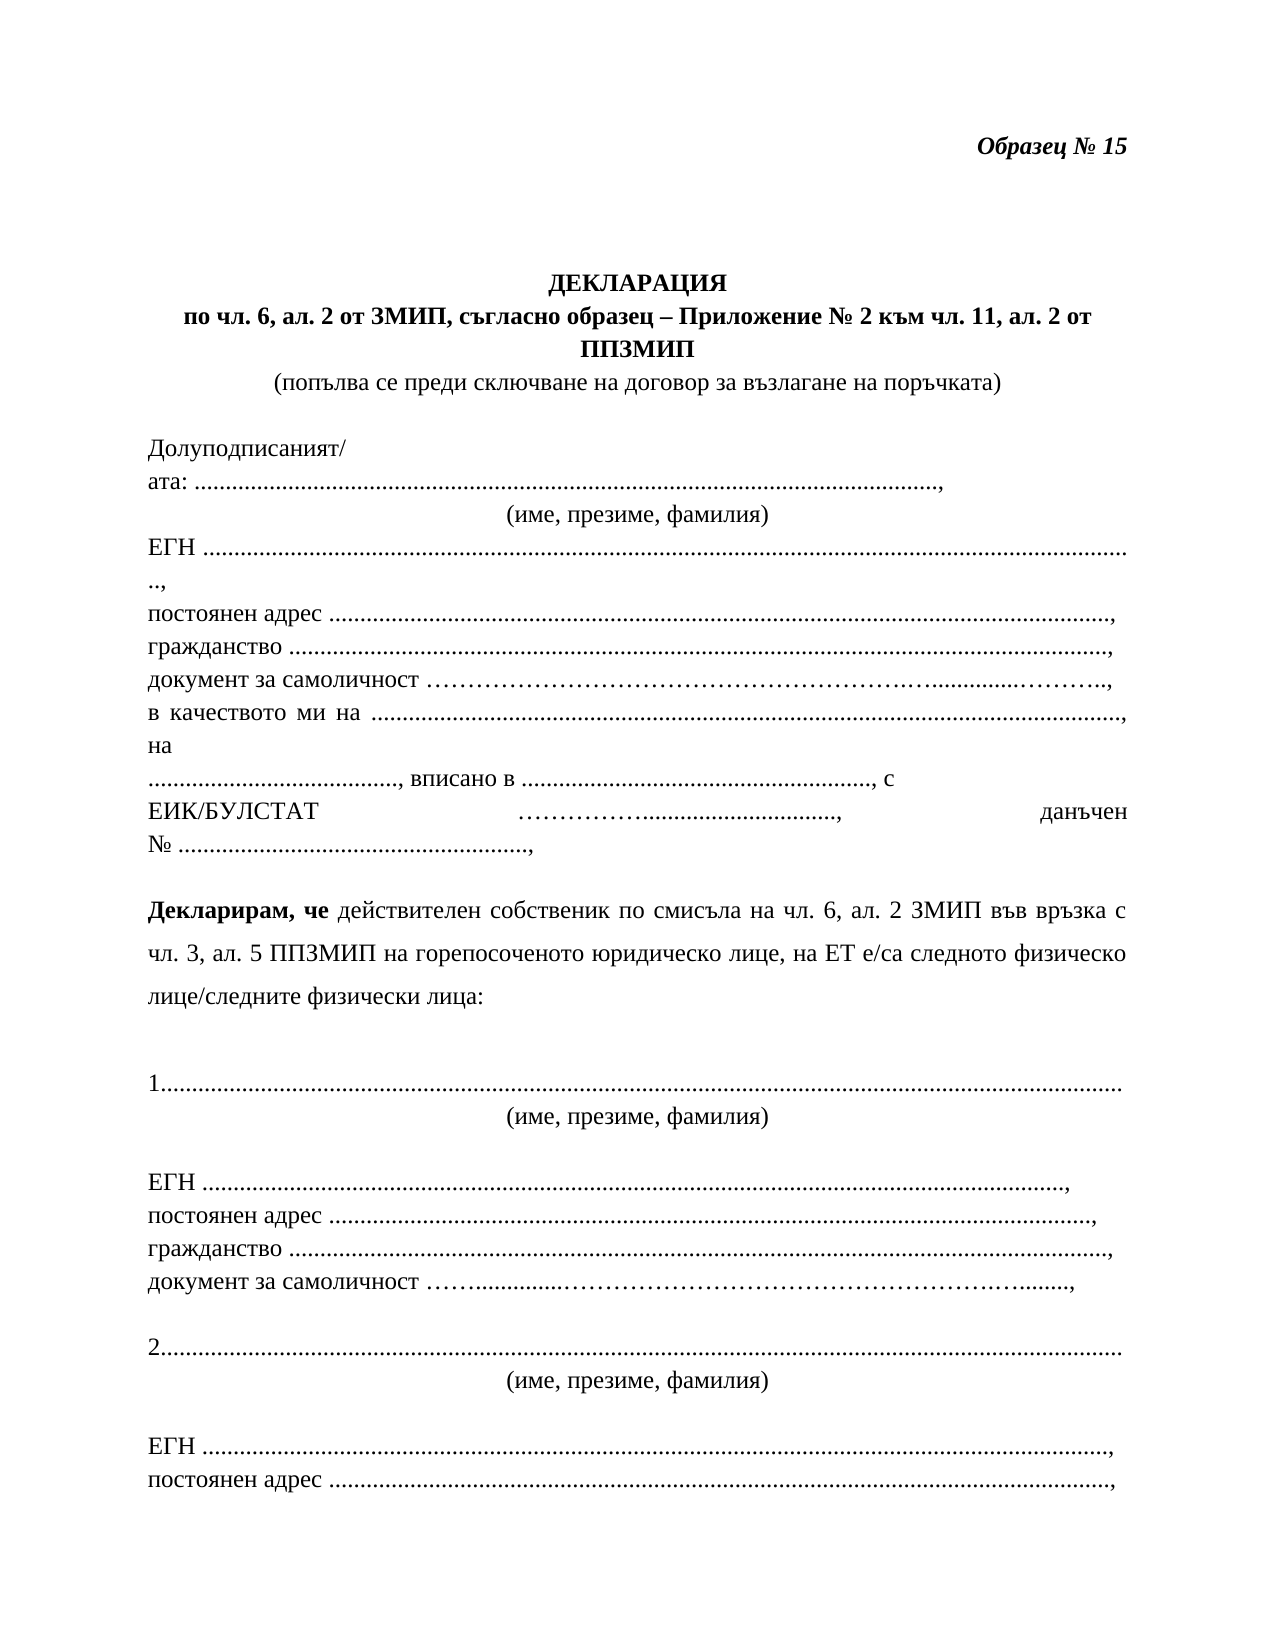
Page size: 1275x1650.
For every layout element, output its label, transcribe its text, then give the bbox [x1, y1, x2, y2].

text Долуподписаният/ата: ......................................................................................................................., [148, 433, 1127, 495]
text (попълва се преди сключване на договор за възлагане на поръчката) [148, 367, 1127, 396]
text ДЕКЛАРАЦИЯ [148, 268, 1127, 297]
text в качеството ми на ........................................................................................................................, на [148, 697, 1127, 759]
text постоянен адрес ............................................................................................................................., [148, 598, 1127, 627]
text Образец № 15 [148, 131, 1127, 160]
text постоянен адрес .........................................................................................................................., [148, 1200, 1127, 1228]
text 2.......................................................................................................................................................... [148, 1332, 1127, 1361]
text Декларирам, че действителен собственик по смисъла на чл. 6, ал. 2 ЗМИП във връзка с чл. 3, ал. 5 ППЗМИП на горепосоченото юридическо лице, на ЕТ е/са следното физическо лице/следните физически лица: [148, 895, 1127, 1010]
text ЕГН ................................................................................................................................................., [148, 1431, 1127, 1460]
text ЕГН .........................................................................................................................................., [148, 1167, 1127, 1196]
text гражданство ..................................................................................................................................., [148, 631, 1127, 660]
text гражданство ..................................................................................................................................., [148, 1233, 1127, 1262]
text документ за самоличност ………………………………………………….…..............……….., [148, 664, 1127, 693]
text (име, презиме, фамилия) [148, 1101, 1127, 1129]
text ЕИК/БУЛСТАТ ……………..............................., данъчен № ........................................................, [148, 796, 1127, 858]
text (име, презиме, фамилия) [148, 1365, 1127, 1394]
text ........................................, вписано в ........................................................, с [148, 763, 1127, 792]
text (име, презиме, фамилия) [148, 499, 1127, 528]
text по чл. 6, ал. 2 от ЗМИП, съгласно образец – Приложение № 2 към чл. 11, ал. 2 от ППЗМИП [148, 301, 1127, 363]
text документ за самоличност ……..............…………………………………………….…........, [148, 1266, 1127, 1294]
text постоянен адрес ............................................................................................................................., [148, 1464, 1127, 1493]
text 1.......................................................................................................................................................... [148, 1068, 1127, 1096]
text ЕГН ......................................................................................................................................................, [148, 532, 1127, 594]
